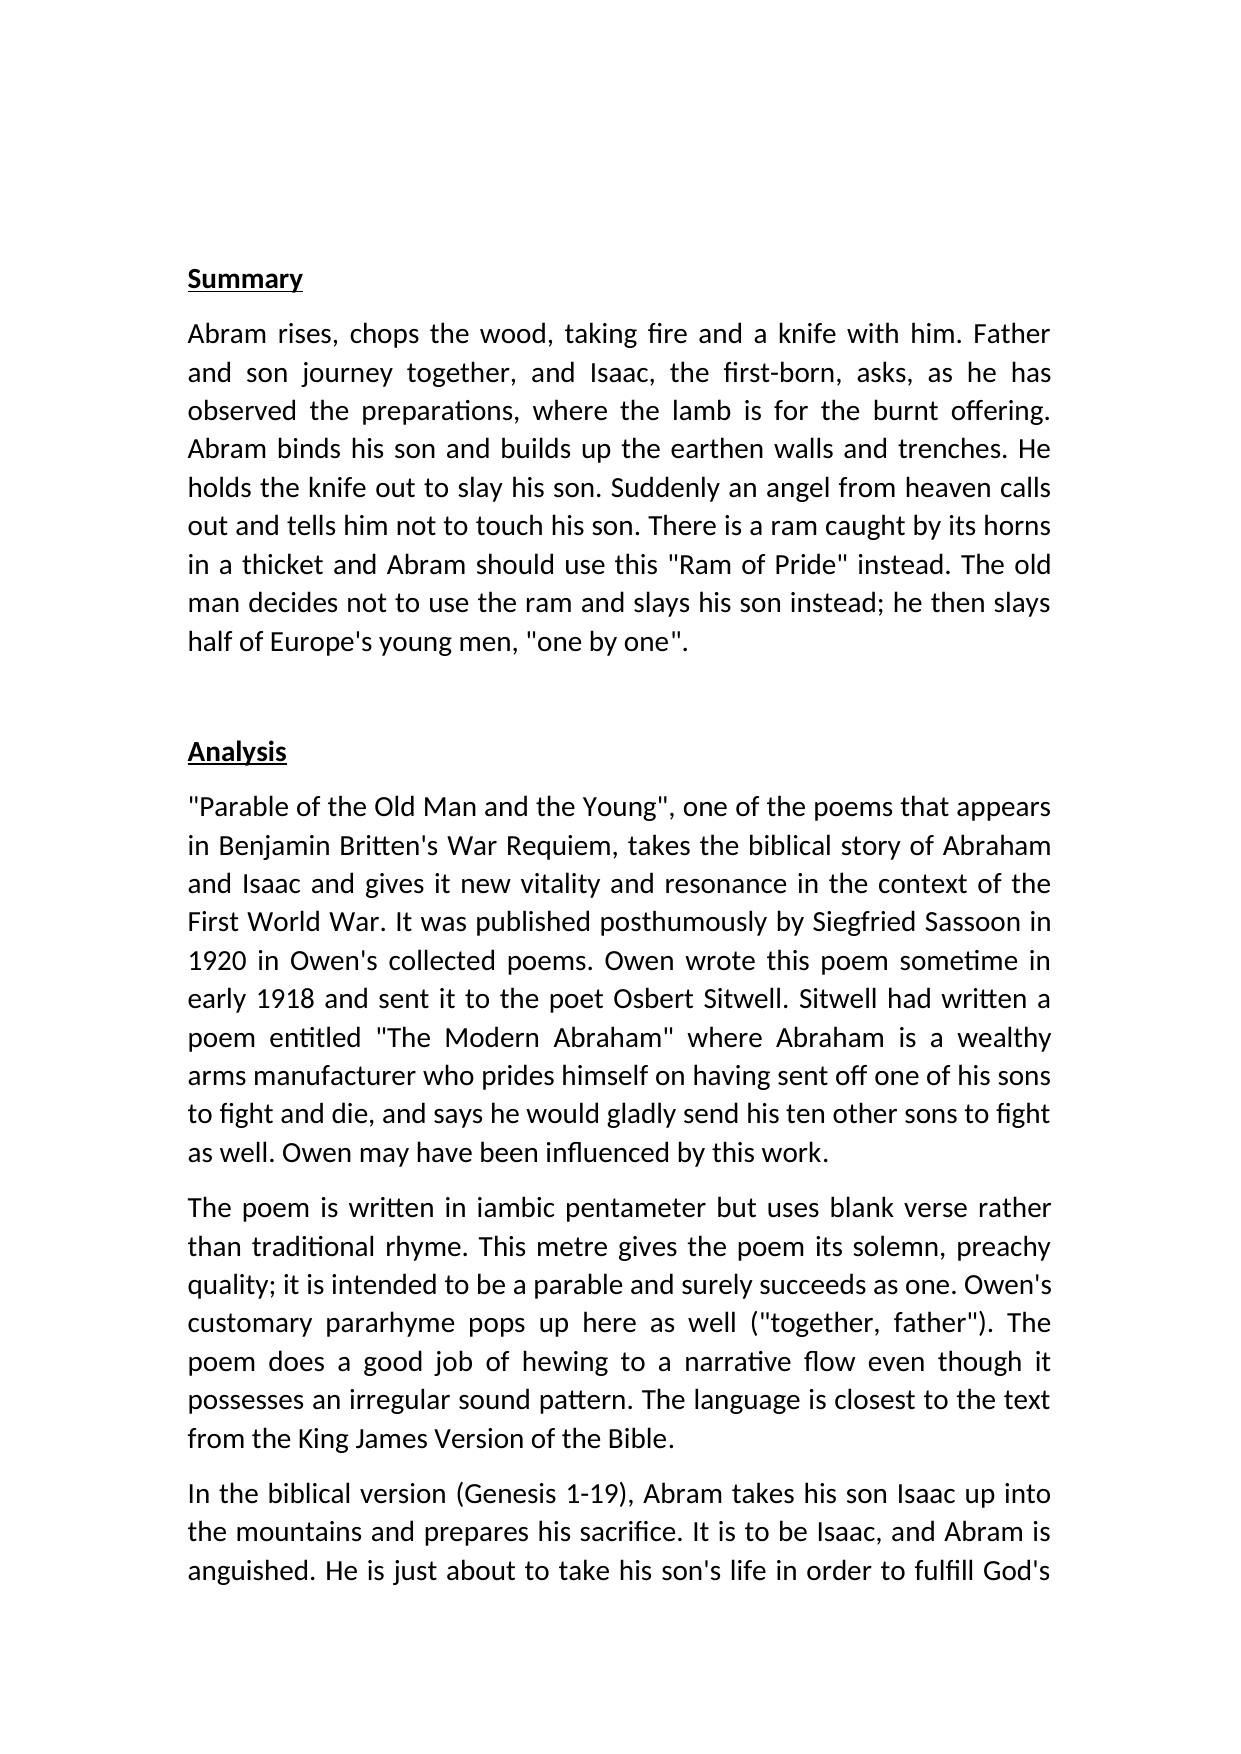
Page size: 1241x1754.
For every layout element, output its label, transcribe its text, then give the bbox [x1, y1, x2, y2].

text The poem is written in iambic pentameter but uses blank verse rather than traditional rhyme. This metre gives the poem its solemn, preachy quality; it is intended to be a parable and surely succeeds as one. Owen's customary pararhyme pops up here as well ("together, father"). The poem does a good job of hewing to a narrative flow even though it possesses an irregular sound pattern. The language is closest to the text from the King James Version of the Bible. [187, 1189, 1053, 1455]
text Abram rises, chops the wood, taking fire and a knife with him. Father and son journey together, and Isaac, the first-born, asks, as he has observed the preparations, where the lamb is for the burnt offering. Abram binds his son and builds up the earthen walls and trenches. He holds the knife out to slay his son. Suddenly an angel from heaven calls out and tells him not to touch his son. There is a ram caught by its horns in a thicket and Abram should use this "Ram of Pride" instead. The old man decides not to use the ram and slays his son instead; he then slays half of Europe's young men, "one by one". [187, 315, 1053, 658]
text Analysis [187, 733, 1053, 769]
text Summary [187, 260, 1053, 296]
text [187, 1475, 1053, 1587]
text "Parable of the Old Man and the Young", one of the poems that appears in Benjamin Britten's War Requiem, takes the biblical story of Abraham and Isaac and gives it new vitality and resonance in the context of the First World War. It was published posthumously by Siegfried Sassoon in 1920 in Owen's collected poems. Owen wrote this poem sometime in early 1918 and sent it to the poet Osbert Sitwell. Sitwell had written a poem entitled "The Modern Abraham" where Abraham is a wealthy arms manufacturer who prides himself on having sent off one of his sons to fight and die, and says he would gladly send his ten other sons to fight as well. Owen may have been influenced by this work. [187, 788, 1053, 1170]
